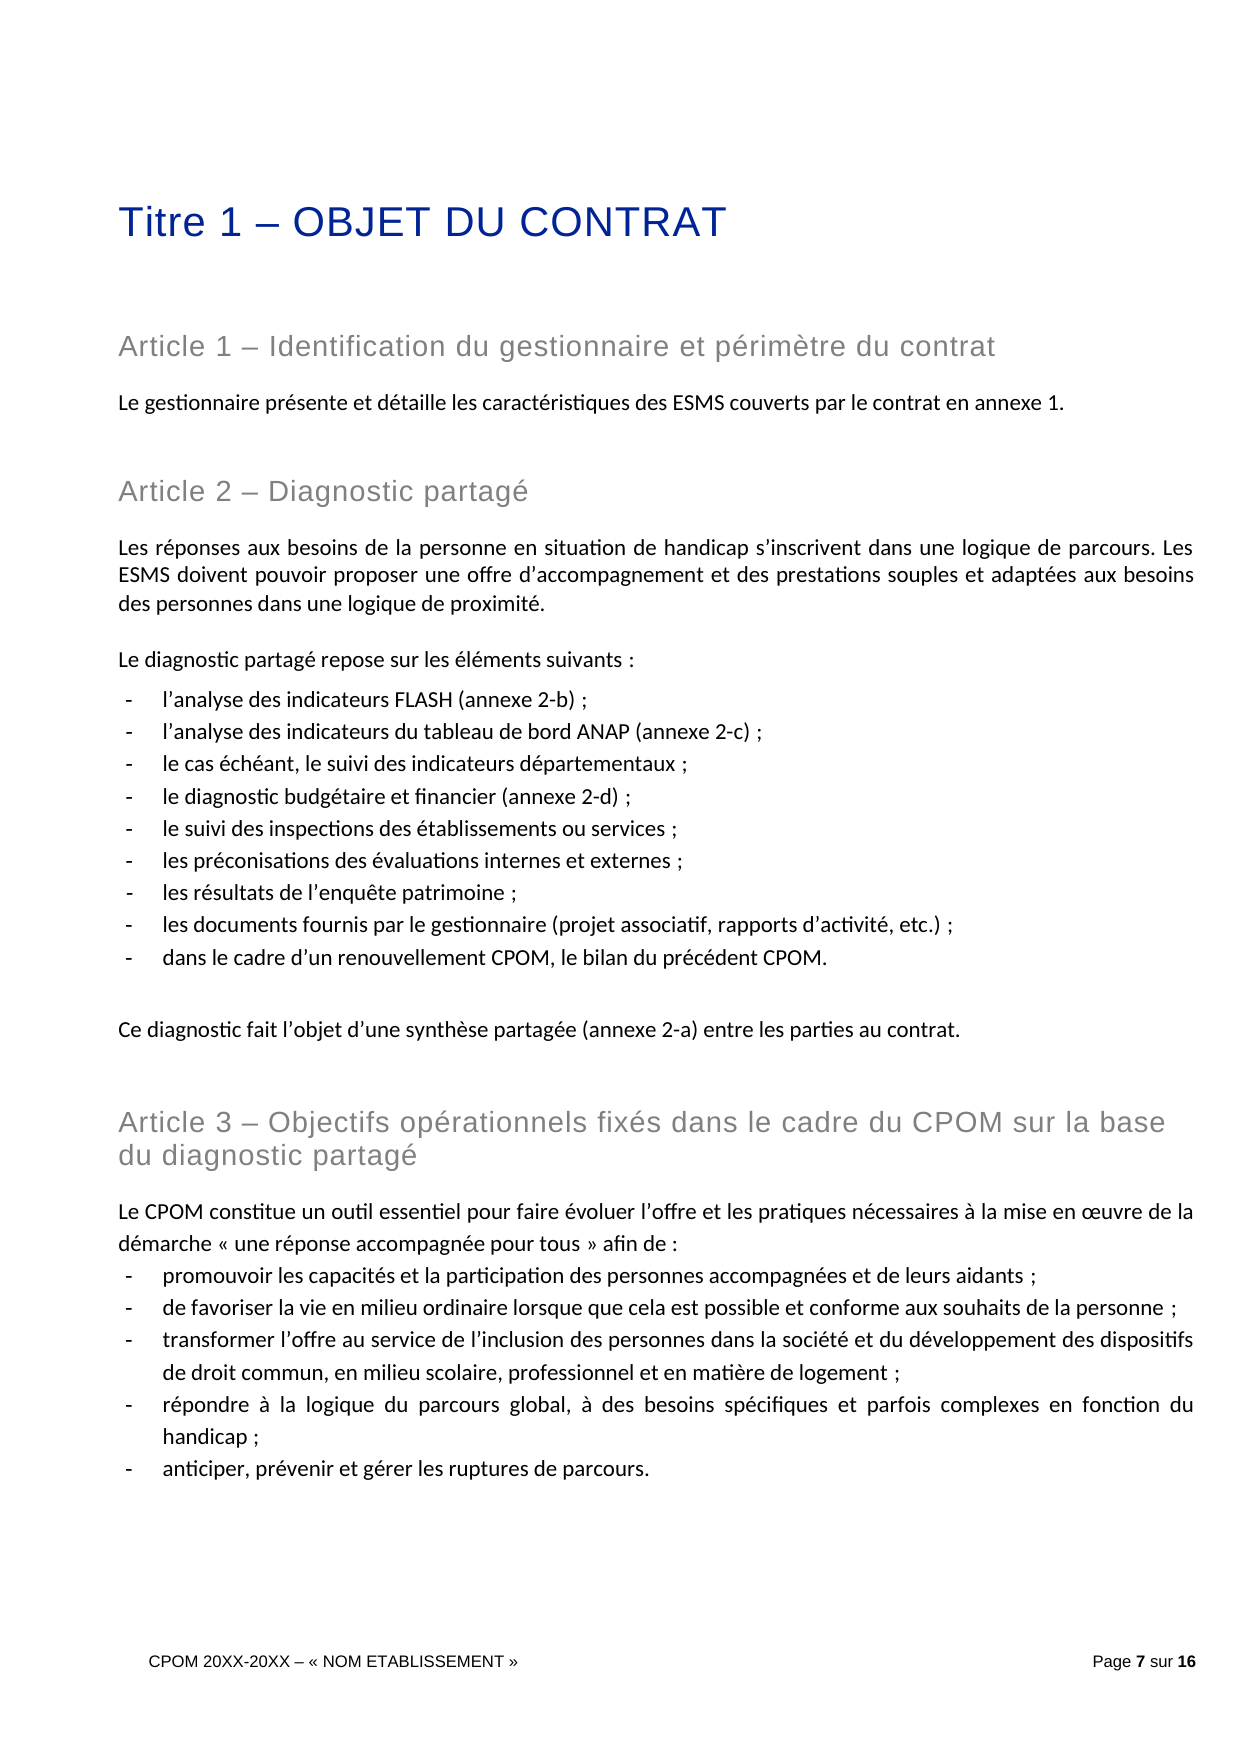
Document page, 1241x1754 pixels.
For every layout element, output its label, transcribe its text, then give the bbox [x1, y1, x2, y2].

list les préconisations des évaluations internes et externes ; [125, 846, 1196, 874]
subtitle Article 1 – Identification du gestionnaire et périmètre du contrat [118, 329, 1196, 363]
list l’analyse des indicateurs FLASH (annexe 2-b) ; [125, 685, 1196, 713]
list Le gestionnaire présente et détaille les caractéristiques des ESMS couverts par le contrat en annexe 1. [118, 388, 1196, 416]
list le suivi des inspections des établissements ou services ; [125, 814, 1196, 842]
subtitle Article 2 – Diagnostic partagé [118, 474, 1196, 508]
list anticiper, prévenir et gérer les ruptures de parcours. [125, 1454, 1196, 1482]
list transformer l’offre au service de l’inclusion des personnes dans la société et du développement des dispositifs de droit commun, en milieu scolaire, professionnel et en matière de logement ; [125, 1326, 1196, 1386]
list l’analyse des indicateurs du tableau de bord ANAP (annexe 2-c) ; [125, 717, 1196, 745]
list le cas échéant, le suivi des indicateurs départementaux ; [125, 749, 1196, 778]
list dans le cadre d’un renouvellement CPOM, le bilan du précédent CPOM. [125, 943, 1196, 971]
list les documents fournis par le gestionnaire (projet associatif, rapports d’activité, etc.) ; [125, 911, 1196, 938]
subtitle Article 3 – Objectifs opérationnels fixés dans le cadre du CPOM sur la base du diagnostic partagé [118, 1105, 1196, 1172]
subtitle Titre 1 – OBJET DU CONTRAT [118, 198, 1196, 246]
list Ce diagnostic fait l’objet d’une synthèse partagée (annexe 2-a) entre les parties au contrat. [118, 1015, 1196, 1043]
list de favoriser la vie en milieu ordinaire lorsque que cela est possible et conforme aux souhaits de la personne ; [125, 1293, 1196, 1321]
list les résultats de l’enquête patrimoine ; [125, 878, 1196, 906]
list promouvoir les capacités et la participation des personnes accompagnées et de leurs aidants ; [125, 1261, 1196, 1289]
list le diagnostic budgétaire et financier (annexe 2-d) ; [125, 782, 1196, 810]
text Les réponses aux besoins de la personne en situation de handicap s’inscrivent dans une logique de parcours. Les ESMS doivent pouvoir proposer une offre d’accompagnement et des prestations souples et adaptées aux besoins des personnes dans une logique de proximité. [118, 533, 1196, 617]
list Le CPOM constitue un outil essentiel pour faire évoluer l’offre et les pratiques nécessaires à la mise en œuvre de la démarche « une réponse accompagnée pour tous » afin de : [118, 1197, 1196, 1257]
list répondre à la logique du parcours global, à des besoins spécifiques et parfois complexes en fonction du handicap ; [125, 1390, 1196, 1450]
text Le diagnostic partagé repose sur les éléments suivants : [118, 645, 1196, 673]
